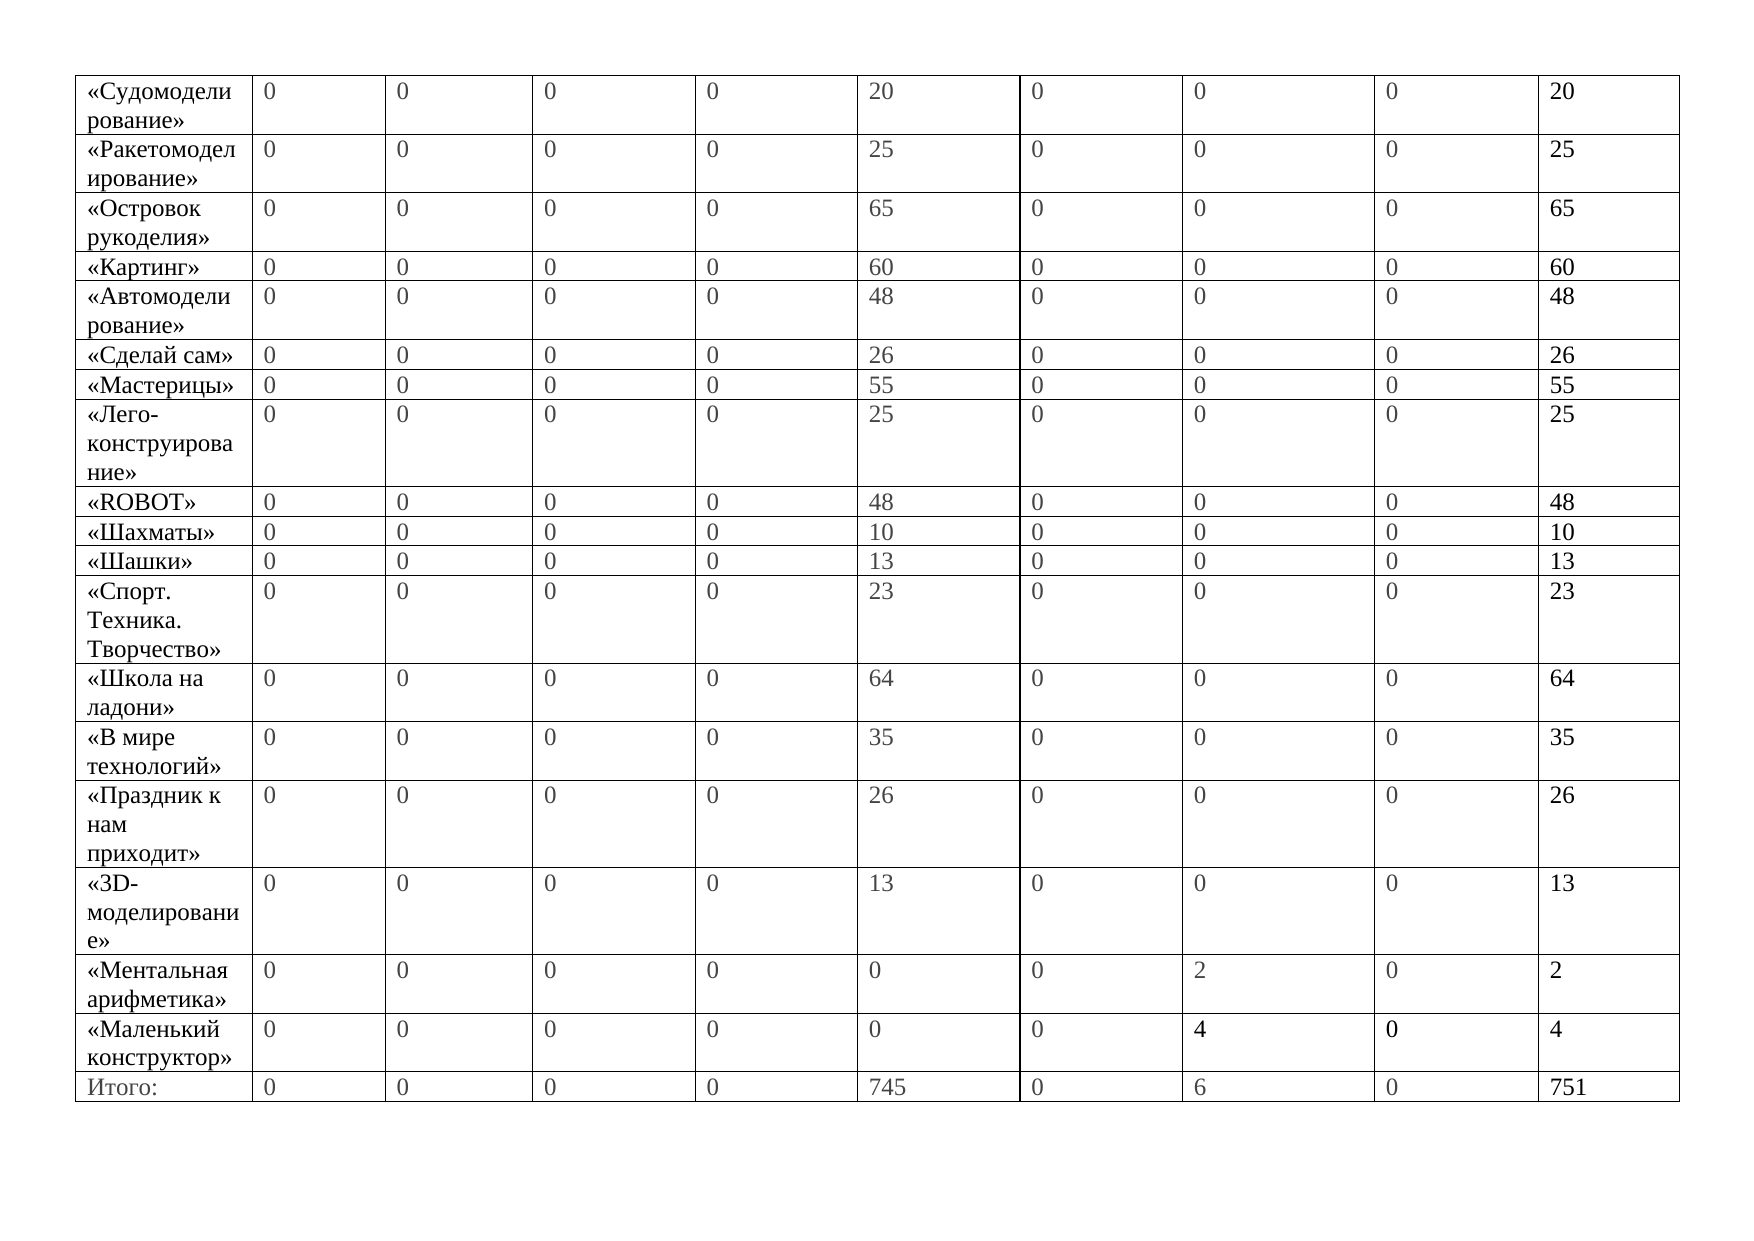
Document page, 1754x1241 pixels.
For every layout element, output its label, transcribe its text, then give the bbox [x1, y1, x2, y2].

table_cell 55 [858, 370, 1019, 398]
table_cell 55 [1539, 370, 1679, 398]
table_cell «Лего-конструирование» [76, 400, 252, 486]
table_cell 0 [858, 1014, 1019, 1071]
table_cell 0 [533, 868, 695, 954]
table_cell 0 [533, 546, 695, 575]
table_cell «3D-моделирование» [76, 868, 252, 954]
table_cell «Ракетомоделирование» [76, 135, 252, 192]
table_cell 0 [533, 517, 695, 545]
table_cell 0 [1183, 517, 1374, 545]
table_cell 0 [253, 781, 385, 867]
table_cell 0 [386, 400, 532, 486]
table_cell «Мастерицы» [76, 370, 252, 398]
table_cell 0 [253, 281, 385, 339]
table_cell 0 [1021, 517, 1182, 545]
table_cell 0 [1021, 252, 1182, 280]
table_cell «Автомоделирование» [76, 281, 252, 339]
table_cell 0 [253, 576, 385, 662]
table_cell 0 [253, 340, 385, 369]
table_cell 64 [1539, 664, 1679, 721]
table_cell 0 [386, 252, 532, 280]
table_cell 0 [1183, 281, 1374, 339]
table_cell 4 [1183, 1014, 1374, 1071]
table_cell 0 [386, 487, 532, 516]
table_cell 0 [253, 370, 385, 398]
table_cell «ROBOT» [76, 487, 252, 516]
table_cell 0 [386, 76, 532, 133]
table_cell 0 [386, 722, 532, 779]
table_cell 751 [1539, 1072, 1679, 1101]
table_cell 0 [696, 546, 857, 575]
table_cell 0 [386, 1072, 532, 1101]
table_cell 0 [1183, 868, 1374, 954]
table_cell 0 [696, 517, 857, 545]
table_cell 0 [1183, 664, 1374, 721]
table_cell 0 [533, 576, 695, 662]
table_cell 0 [386, 281, 532, 339]
table_cell 6 [1183, 1072, 1374, 1101]
table_cell «Шашки» [76, 546, 252, 575]
table_cell 0 [386, 868, 532, 954]
table_cell 0 [533, 252, 695, 280]
table_cell 0 [1183, 370, 1374, 398]
table_cell 0 [1021, 400, 1182, 486]
table_cell 0 [1375, 281, 1538, 339]
table_cell 0 [1183, 340, 1374, 369]
table_cell 0 [1375, 664, 1538, 721]
table_cell 0 [386, 370, 532, 398]
table_cell 0 [386, 1014, 532, 1071]
table_cell 13 [858, 546, 1019, 575]
table_cell «Островок рукоделия» [76, 193, 252, 251]
table_cell 0 [1375, 252, 1538, 280]
table_cell 745 [858, 1072, 1019, 1101]
table_cell 0 [1375, 517, 1538, 545]
table_cell 0 [533, 487, 695, 516]
table_cell 0 [1375, 868, 1538, 954]
table_cell 4 [1539, 1014, 1679, 1071]
table_cell 0 [1375, 370, 1538, 398]
table_cell 0 [1375, 576, 1538, 662]
table_cell 13 [1539, 546, 1679, 575]
table_cell 0 [1375, 781, 1538, 867]
table_cell 0 [533, 400, 695, 486]
table_cell 0 [1375, 76, 1538, 133]
table_cell 0 [1021, 370, 1182, 398]
table_cell 0 [1021, 1072, 1182, 1101]
table_cell 0 [253, 1014, 385, 1071]
table_cell 0 [696, 340, 857, 369]
table_cell 0 [533, 193, 695, 251]
table_cell 35 [858, 722, 1019, 779]
table_cell 0 [1375, 340, 1538, 369]
table_cell «Сделай сам» [76, 340, 252, 369]
table_cell 60 [1539, 252, 1679, 280]
table_cell 48 [858, 487, 1019, 516]
table_cell 0 [533, 1014, 695, 1071]
table_cell «Шахматы» [76, 517, 252, 545]
table_cell 0 [253, 868, 385, 954]
table_cell 0 [253, 955, 385, 1013]
table_cell 0 [1021, 664, 1182, 721]
table_cell 0 [1183, 487, 1374, 516]
table_cell 64 [858, 664, 1019, 721]
table_cell 0 [253, 546, 385, 575]
table_cell 0 [1183, 546, 1374, 575]
table_cell 0 [386, 517, 532, 545]
table_cell 0 [858, 955, 1019, 1013]
table_cell 25 [1539, 135, 1679, 192]
table_cell 48 [1539, 281, 1679, 339]
table_cell 0 [253, 400, 385, 486]
table_cell 0 [253, 517, 385, 545]
table_cell 0 [1183, 135, 1374, 192]
table_cell 0 [1183, 193, 1374, 251]
table_cell 0 [696, 281, 857, 339]
table_cell 0 [1375, 955, 1538, 1013]
table_cell 25 [858, 400, 1019, 486]
table_cell 0 [696, 193, 857, 251]
table_cell «Судомоделирование» [76, 76, 252, 133]
table_cell 65 [858, 193, 1019, 251]
table_cell 0 [533, 955, 695, 1013]
table_cell 0 [1021, 340, 1182, 369]
table_cell 0 [696, 487, 857, 516]
table_cell 0 [253, 1072, 385, 1101]
table_cell «В мире технологий» [76, 722, 252, 779]
table_cell 0 [386, 576, 532, 662]
table_cell 13 [858, 868, 1019, 954]
table_cell 0 [1375, 400, 1538, 486]
table_cell 0 [533, 135, 695, 192]
table_cell 0 [533, 664, 695, 721]
table_cell «Ментальная арифметика» [76, 955, 252, 1013]
table_cell 23 [1539, 576, 1679, 662]
table_cell 0 [1375, 722, 1538, 779]
table_cell 23 [858, 576, 1019, 662]
table_cell 0 [253, 487, 385, 516]
table_cell 26 [858, 340, 1019, 369]
table_cell 0 [533, 1072, 695, 1101]
table_cell 0 [386, 664, 532, 721]
table_cell 0 [1375, 135, 1538, 192]
table_cell 0 [696, 664, 857, 721]
table_cell 0 [253, 722, 385, 779]
table_cell 0 [253, 135, 385, 192]
table_cell 0 [253, 664, 385, 721]
table_cell 0 [1183, 576, 1374, 662]
table_cell 0 [1375, 1014, 1538, 1071]
table_cell 0 [696, 1072, 857, 1101]
table_cell 0 [1021, 1014, 1182, 1071]
table_cell «Праздник к нам приходит» [76, 781, 252, 867]
table_cell 13 [1539, 868, 1679, 954]
table_cell 0 [386, 546, 532, 575]
table_cell 10 [858, 517, 1019, 545]
table_cell 0 [1183, 400, 1374, 486]
table_cell 0 [533, 722, 695, 779]
table_cell 0 [386, 135, 532, 192]
table_cell 0 [1375, 546, 1538, 575]
table_cell 0 [1021, 868, 1182, 954]
table_cell 0 [696, 400, 857, 486]
table_cell 0 [253, 252, 385, 280]
table_cell 0 [533, 76, 695, 133]
table_cell 2 [1539, 955, 1679, 1013]
table_cell 0 [1183, 252, 1374, 280]
table_cell 0 [1021, 546, 1182, 575]
table_cell 0 [696, 722, 857, 779]
table_cell Итого: [76, 1072, 252, 1101]
table_cell 0 [1021, 193, 1182, 251]
table_cell 10 [1539, 517, 1679, 545]
table_cell 0 [1183, 76, 1374, 133]
table_cell 2 [1183, 955, 1374, 1013]
table_cell 26 [1539, 340, 1679, 369]
table_cell 0 [696, 868, 857, 954]
table_cell 0 [533, 370, 695, 398]
table_cell 0 [1183, 781, 1374, 867]
table_cell 0 [386, 193, 532, 251]
table_cell 0 [1021, 76, 1182, 133]
table_cell 20 [1539, 76, 1679, 133]
table_cell 0 [696, 781, 857, 867]
table_cell 0 [386, 781, 532, 867]
table_cell 26 [1539, 781, 1679, 867]
table_cell «Школа на ладони» [76, 664, 252, 721]
table_cell 0 [696, 1014, 857, 1071]
table_cell 0 [1183, 722, 1374, 779]
table_cell 48 [858, 281, 1019, 339]
table_cell 25 [1539, 400, 1679, 486]
table_cell 35 [1539, 722, 1679, 779]
table_cell 0 [1021, 781, 1182, 867]
table_cell 0 [533, 340, 695, 369]
table_cell «Картинг» [76, 252, 252, 280]
table_cell 0 [1021, 135, 1182, 192]
table_cell 0 [696, 252, 857, 280]
table_cell 0 [533, 781, 695, 867]
table_cell 0 [386, 340, 532, 369]
table_cell 25 [858, 135, 1019, 192]
table_cell 0 [1375, 193, 1538, 251]
table_cell 0 [1021, 722, 1182, 779]
table_cell «Спорт. Техника. Творчество» [76, 576, 252, 662]
table_cell 0 [386, 955, 532, 1013]
table_cell 0 [696, 370, 857, 398]
table_cell 60 [858, 252, 1019, 280]
table_cell «Маленький конструктор» [76, 1014, 252, 1071]
table_cell 0 [253, 193, 385, 251]
table_cell 0 [696, 576, 857, 662]
table_cell 65 [1539, 193, 1679, 251]
table_cell 26 [858, 781, 1019, 867]
table_cell 0 [1375, 1072, 1538, 1101]
table_cell 0 [696, 76, 857, 133]
table_cell 0 [1375, 487, 1538, 516]
table_cell 0 [1021, 487, 1182, 516]
table_cell 0 [253, 76, 385, 133]
table_cell 48 [1539, 487, 1679, 516]
table_cell 0 [1021, 281, 1182, 339]
table_cell 0 [533, 281, 695, 339]
table_cell 0 [696, 955, 857, 1013]
table_cell 0 [1021, 576, 1182, 662]
table_cell 20 [858, 76, 1019, 133]
table_cell 0 [696, 135, 857, 192]
table_cell 0 [1021, 955, 1182, 1013]
